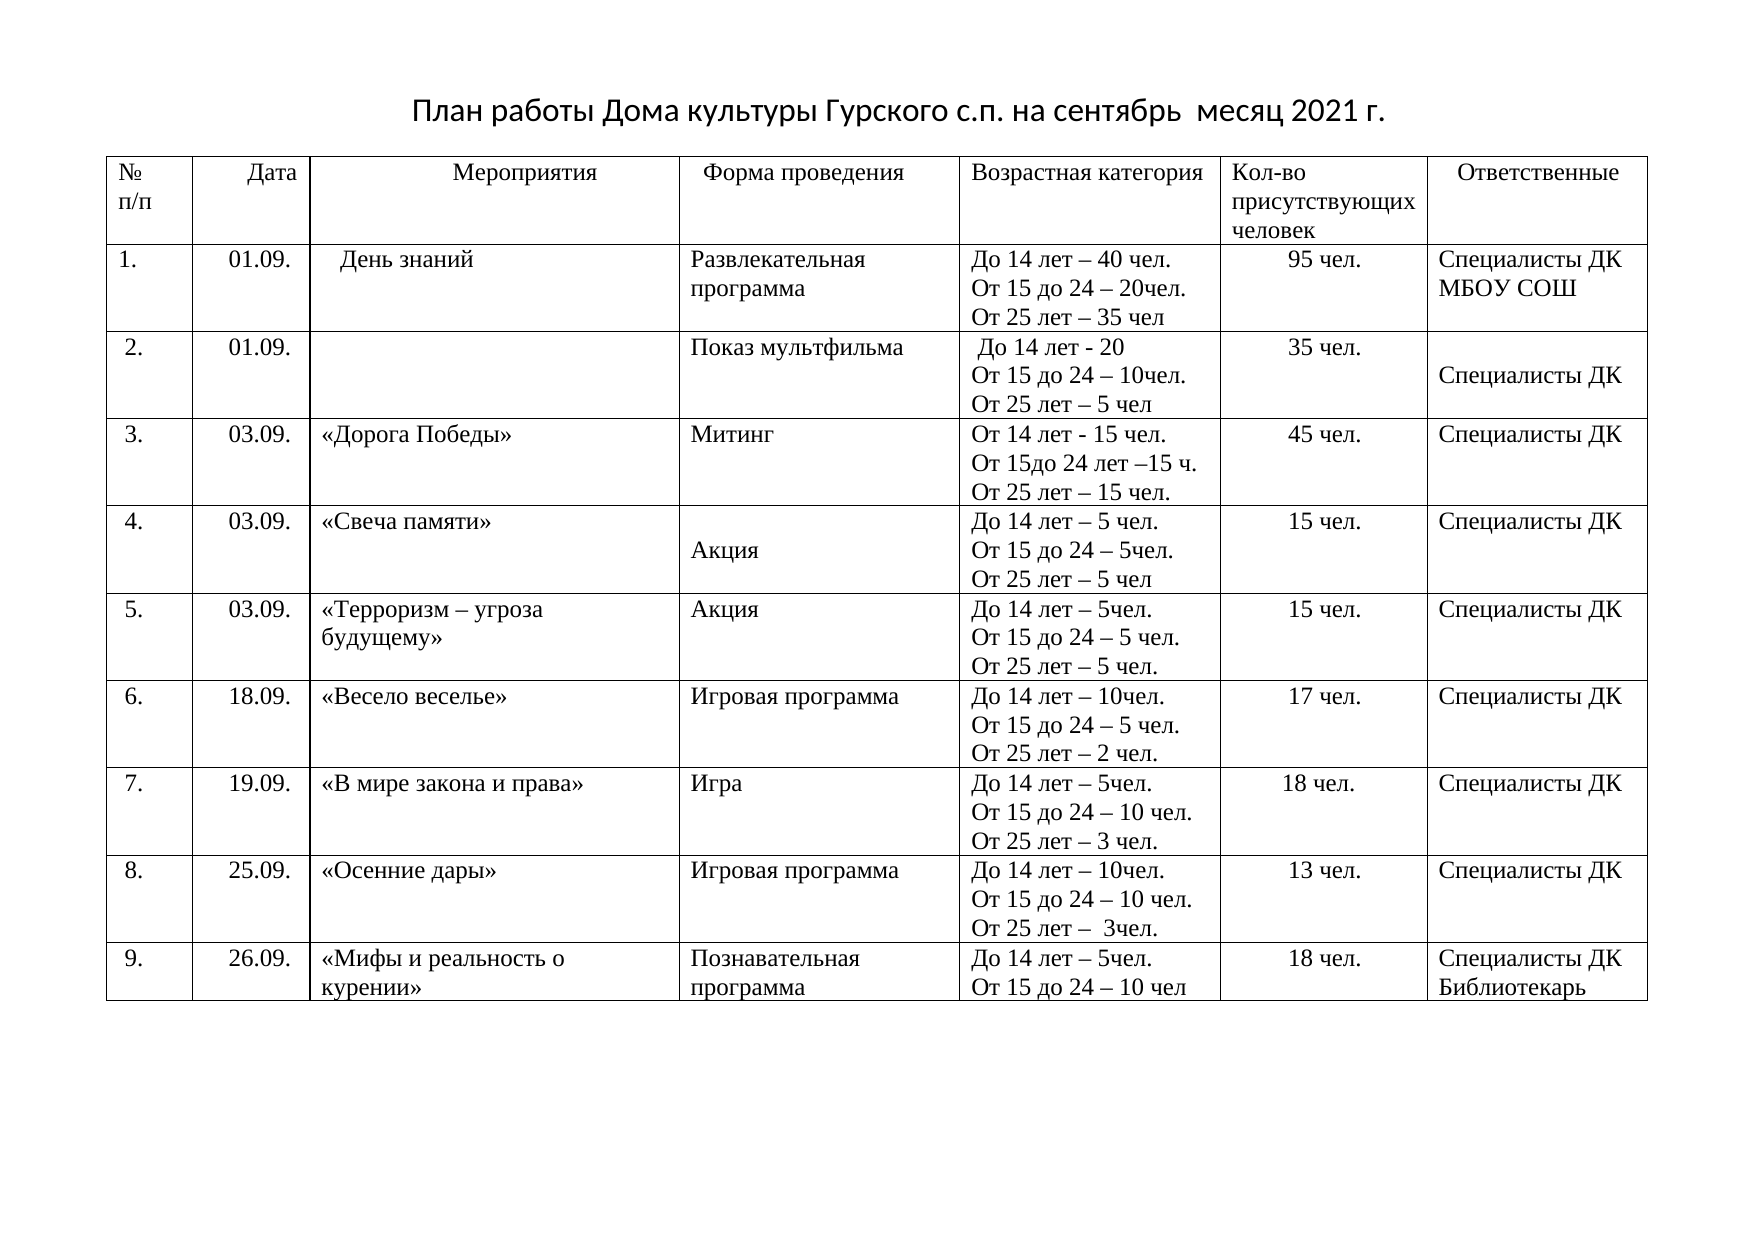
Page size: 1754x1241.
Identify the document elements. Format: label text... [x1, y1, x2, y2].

table_cell Специалисты ДК [1428, 332, 1647, 418]
table_cell 18 чел. [1221, 943, 1427, 1000]
table_cell Игра [680, 768, 959, 854]
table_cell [1428, 943, 1647, 1000]
table_cell 8. [107, 856, 192, 942]
table_cell До 14 лет – 10чел. От 15 до 24 – 10 чел. От 25 лет – 3чел. [960, 856, 1220, 942]
table_cell 03.09. [193, 594, 309, 680]
table_cell До 14 лет – 5чел. От 15 до 24 – 10 чел. От 25 лет – 3 чел. [960, 768, 1220, 854]
table_cell 4. [107, 506, 192, 593]
table_cell [311, 332, 679, 418]
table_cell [960, 943, 1220, 1000]
table_header Возрастная категория [960, 157, 1220, 243]
table_cell «Весело веселье» [311, 681, 679, 767]
table_cell «Свеча памяти» [311, 506, 679, 593]
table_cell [311, 943, 679, 1000]
table_cell 18.09. [193, 681, 309, 767]
table_cell 03.09. [193, 419, 309, 505]
table_cell До 14 лет – 5чел. От 15 до 24 – 5 чел. От 25 лет – 5 чел. [960, 594, 1220, 680]
table_cell 95 чел. [1221, 245, 1427, 331]
table_cell 01.09. [193, 245, 309, 331]
table_cell 1. [107, 245, 192, 331]
table_cell Развлекательная программа [680, 245, 959, 331]
table_cell День знаний [311, 245, 679, 331]
table_cell От 14 лет - 15 чел. От 15до 24 лет –15 ч. От 25 лет – 15 чел. [960, 419, 1220, 505]
table_cell Игровая программа [680, 856, 959, 942]
table_cell До 14 лет – 5 чел. От 15 до 24 – 5чел. От 25 лет – 5 чел [960, 506, 1220, 593]
table_cell 5. [107, 594, 192, 680]
table_cell 7. [107, 768, 192, 854]
table_cell Специалисты ДК [1428, 419, 1647, 505]
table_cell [680, 943, 959, 1000]
table_cell «Дорога Победы» [311, 419, 679, 505]
table_cell «В мире закона и права» [311, 768, 679, 854]
table_cell Игровая программа [680, 681, 959, 767]
table_header Дата [193, 157, 309, 243]
table_cell Специалисты ДК МБОУ СОШ [1428, 245, 1647, 331]
table_cell 19.09. [193, 768, 309, 854]
table_cell 6. [107, 681, 192, 767]
table_cell 45 чел. [1221, 419, 1427, 505]
table_header Мероприятия [311, 157, 679, 243]
table_cell Акция [680, 506, 959, 593]
table_cell 26.09. [193, 943, 309, 1000]
table_cell «Терроризм – угроза будущему» [311, 594, 679, 680]
table_header Форма проведения [680, 157, 959, 243]
table_cell Акция [680, 594, 959, 680]
table_cell Специалисты ДК [1428, 681, 1647, 767]
table_cell 01.09. [193, 332, 309, 418]
table_cell 15 чел. [1221, 594, 1427, 680]
table_header Кол-во присутствующих человек [1221, 157, 1427, 243]
table_cell 25.09. [193, 856, 309, 942]
table_cell 15 чел. [1221, 506, 1427, 593]
table_cell До 14 лет - 20 От 15 до 24 – 10чел. От 25 лет – 5 чел [960, 332, 1220, 418]
table_cell Специалисты ДК [1428, 768, 1647, 854]
table_cell До 14 лет – 40 чел. От 15 до 24 – 20чел. От 25 лет – 35 чел [960, 245, 1220, 331]
text План работы Дома культуры Гурского с.п. на сентябрь месяц 2021 г. [118, 88, 1636, 129]
table_header № п/п [107, 157, 192, 243]
table_cell 18 чел. [1221, 768, 1427, 854]
table_cell 2. [107, 332, 192, 418]
table_cell Показ мультфильма [680, 332, 959, 418]
table_cell До 14 лет – 10чел. От 15 до 24 – 5 чел. От 25 лет – 2 чел. [960, 681, 1220, 767]
table_cell Специалисты ДК [1428, 506, 1647, 593]
table_cell 03.09. [193, 506, 309, 593]
table_cell 17 чел. [1221, 681, 1427, 767]
table_cell 13 чел. [1221, 856, 1427, 942]
table_cell Специалисты ДК [1428, 594, 1647, 680]
table_cell 35 чел. [1221, 332, 1427, 418]
table_cell Специалисты ДК [1428, 856, 1647, 942]
table_header Ответственные [1428, 157, 1647, 243]
table_cell «Осенние дары» [311, 856, 679, 942]
table_cell 3. [107, 419, 192, 505]
table_cell 9. [107, 943, 192, 1000]
table_cell Митинг [680, 419, 959, 505]
